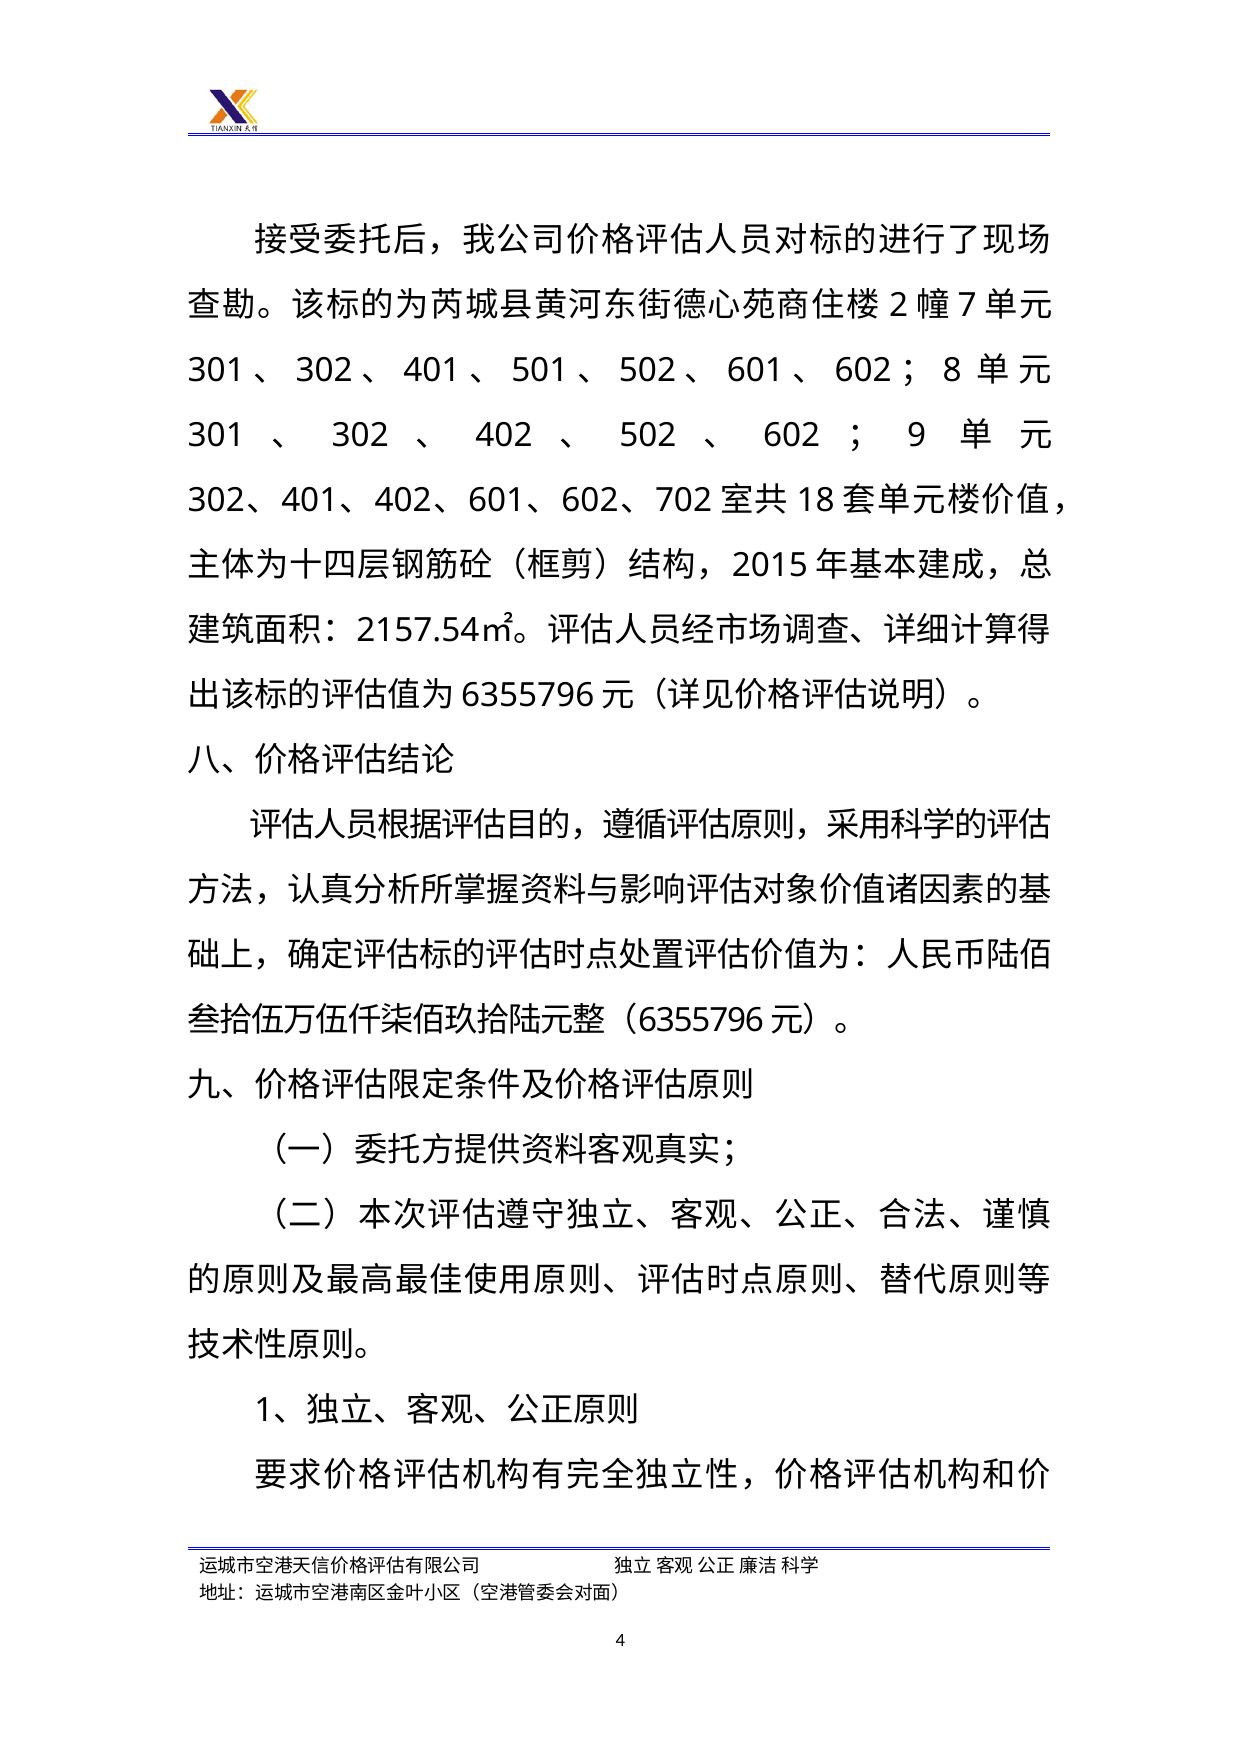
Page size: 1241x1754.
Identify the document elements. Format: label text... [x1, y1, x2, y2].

text 评估人员根据评估目的，遵循评估原则，采用科学的评估方法，认真分析所掌握资料与影响评估对象价值诸因素的基础上，确定评估标的评估时点处置评估价值为：人民币陆佰叁拾伍万伍仟柒佰玖拾陆元整（6355796元）。 [187, 790, 1053, 1050]
text 八、价格评估结论 [187, 725, 1053, 790]
text 1、独立、客观、公正原则 [187, 1375, 1053, 1440]
text （二）本次评估遵守独立、客观、公正、合法、谨慎的原则及最高最佳使用原则、评估时点原则、替代原则等技术性原则。 [187, 1180, 1053, 1375]
text （一）委托方提供资料客观真实； [187, 1115, 1053, 1180]
text 九、价格评估限定条件及价格评估原则 [187, 1050, 1053, 1115]
picture [187, 88, 280, 133]
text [187, 1440, 1053, 1505]
text 接受委托后，我公司价格评估人员对标的进行了现场查勘。该标的为芮城县黄河东街德心苑商住楼2幢7单元301、302、401、501、502、601、602；8单元301、302、402、502、602；9单元302、401、402、601、602、702室共18套单元楼价值，主体为十四层钢筋砼（框剪）结构，2015年基本建成，总建筑面积：2157.54㎡。评估人员经市场调查、详细计算得出该标的评估值为6355796元（详见价格评估说明）。 [187, 205, 1053, 725]
